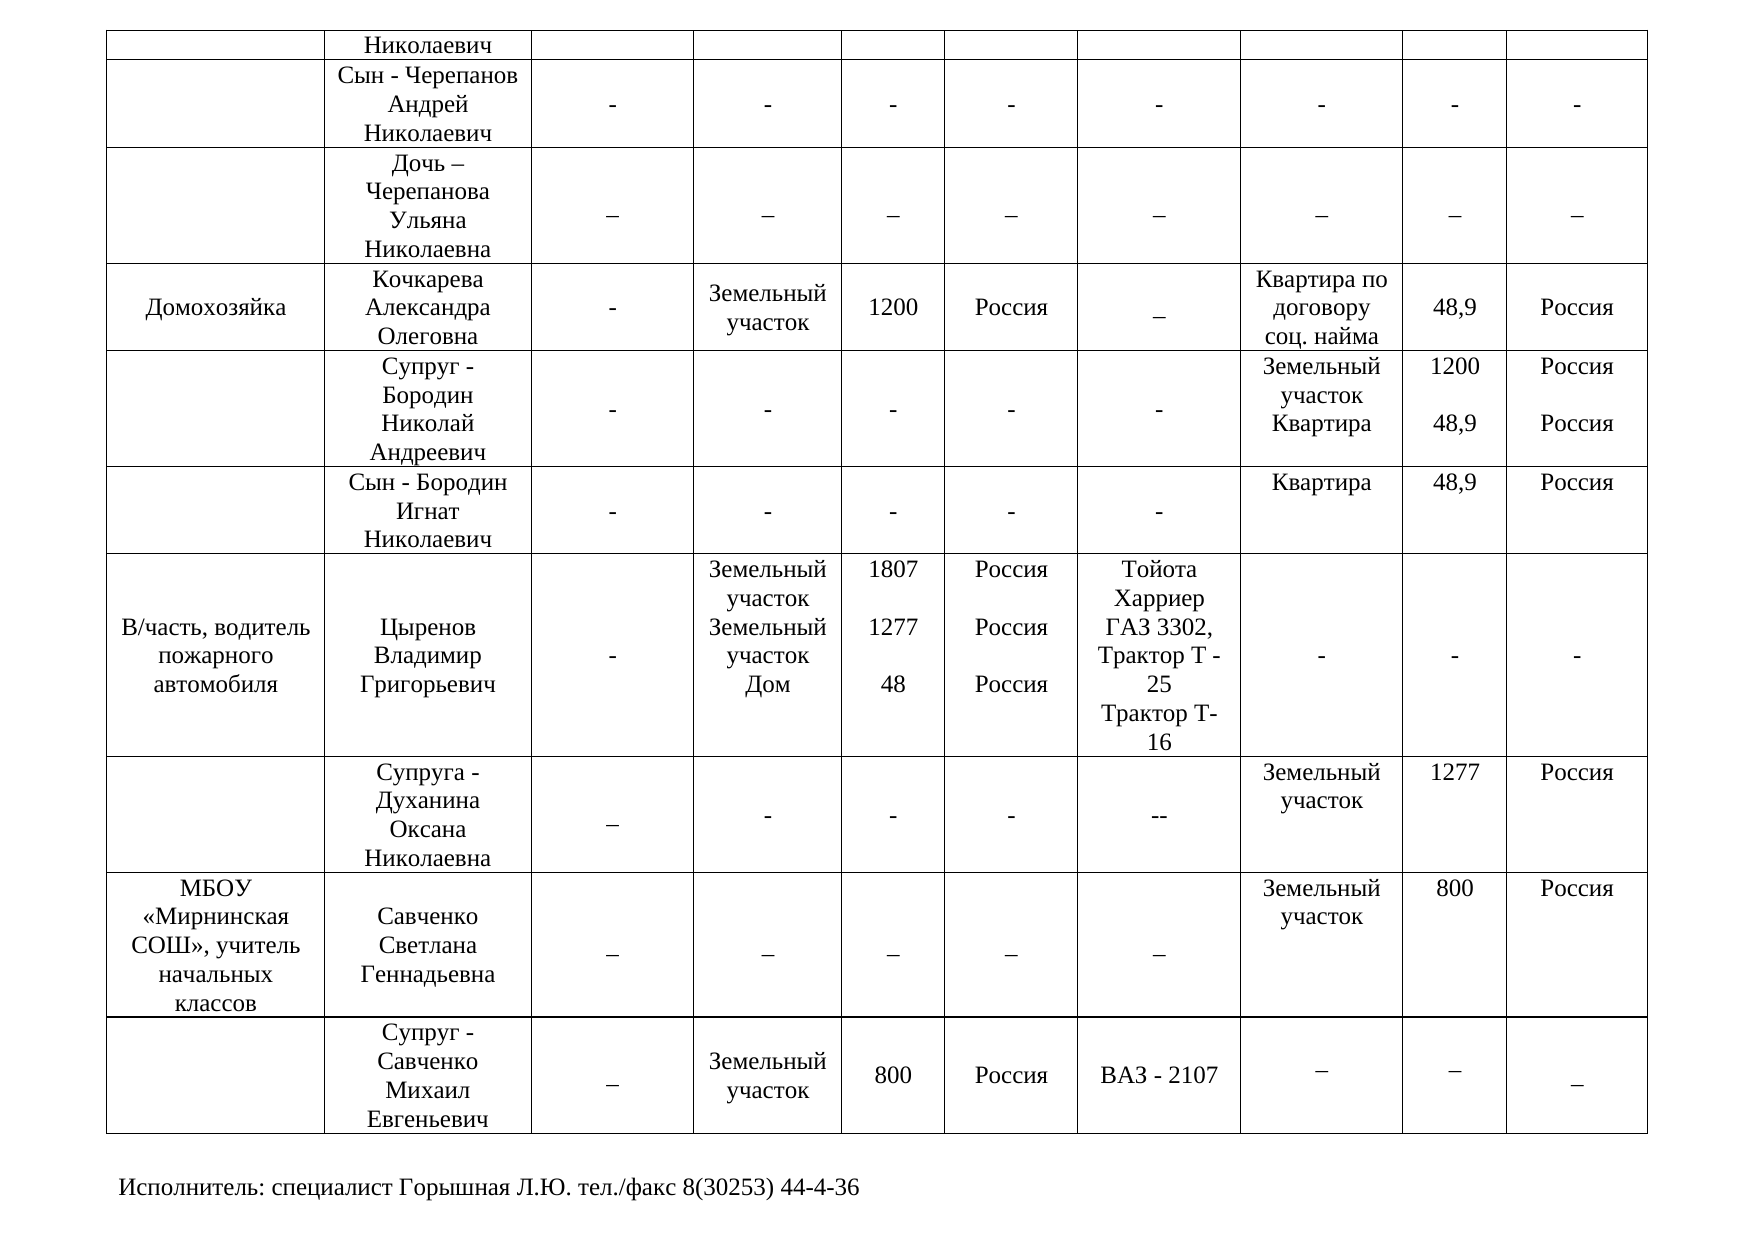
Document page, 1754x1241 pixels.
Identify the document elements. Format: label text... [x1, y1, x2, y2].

table_cell _ [1403, 148, 1506, 263]
table_cell Сын - Черепанов Андрей Николаевич [325, 60, 531, 147]
table_cell - [532, 60, 693, 147]
table_cell 1200 48,9 [1403, 351, 1506, 466]
table_cell [107, 60, 324, 147]
table_cell Россия Россия [1507, 351, 1647, 466]
table_cell ВАЗ - 2107 [1078, 1018, 1240, 1132]
table_cell - [1507, 554, 1647, 756]
table_cell МБОУ «Мирнинская СОШ», учитель начальных классов [107, 873, 324, 1016]
table_cell _ [1241, 1018, 1402, 1132]
table_cell - [842, 351, 944, 466]
table_cell 48,9 [1403, 467, 1506, 553]
table_cell Сын - Бородин Игнат Николаевич [325, 467, 531, 553]
table_cell Супруга - Духанина Оксана Николаевна [325, 757, 531, 872]
table_cell 800 [842, 1018, 944, 1132]
table_cell _ [1507, 148, 1647, 263]
table_cell Земельный участок [1241, 873, 1402, 1016]
table_cell - [1078, 31, 1240, 59]
table_cell - [694, 60, 841, 147]
table_cell _ [1078, 264, 1240, 350]
table_cell - [1507, 31, 1647, 59]
table_cell 48,9 [1403, 264, 1506, 350]
table_cell - [945, 351, 1077, 466]
table_cell Земельный участок [1241, 757, 1402, 872]
table_cell [107, 351, 324, 466]
table_cell - [532, 264, 693, 350]
table_cell Дочь – Черепанова Ульяна Николаевна [325, 148, 531, 263]
table_cell _ [532, 757, 693, 872]
table_cell - [1078, 467, 1240, 553]
table_cell - [532, 554, 693, 756]
table_cell Россия Россия Россия [945, 554, 1077, 756]
table_cell Земельный участок Земельный участок Дом [694, 554, 841, 756]
table_cell - [1078, 351, 1240, 466]
table_cell - [532, 467, 693, 553]
table_cell [107, 467, 324, 553]
table_cell - [945, 467, 1077, 553]
table_cell - [1078, 60, 1240, 147]
table_cell _ [532, 873, 693, 1016]
table_cell _ [1241, 148, 1402, 263]
table_cell Цыренов Владимир Григорьевич [325, 554, 531, 756]
table_cell Россия [945, 1018, 1077, 1132]
table_cell _ [945, 873, 1077, 1016]
table_cell _ [1078, 148, 1240, 263]
table_cell - [1241, 554, 1402, 756]
table_cell - [532, 351, 693, 466]
table_cell Земельный участок [694, 1018, 841, 1132]
table_cell _ [945, 148, 1077, 263]
table_cell - [1403, 554, 1506, 756]
table_cell 800 [1403, 873, 1506, 1016]
table_cell - [1507, 60, 1647, 147]
text Исполнитель: специалист Горышная Л.Ю. тел./факс 8(30253) 44-4-36 [118, 1172, 1636, 1201]
table_cell - [945, 31, 1077, 59]
table_cell - [694, 757, 841, 872]
table_cell Россия [1507, 467, 1647, 553]
table_cell Земельный участок Квартира [1241, 351, 1402, 466]
table_cell - [1241, 60, 1402, 147]
table_cell Тойота Харриер ГАЗ 3302, Трактор Т -25 Трактор Т-16 [1078, 554, 1240, 756]
table_cell [107, 757, 324, 872]
table_cell Домохозяйка [107, 264, 324, 350]
table_cell Супруг - Савченко Михаил Евгеньевич [325, 1018, 531, 1132]
table_cell -- [1078, 757, 1240, 872]
table_cell _ [1507, 1018, 1647, 1132]
table_cell 1807 1277 48 [842, 554, 944, 756]
table_cell Россия [945, 264, 1077, 350]
table_cell - [694, 351, 841, 466]
table_cell - [842, 757, 944, 872]
table_cell Земельный участок [694, 264, 841, 350]
table_cell _ [694, 148, 841, 263]
table_cell Квартира по договору соц. найма [1241, 264, 1402, 350]
table_cell Россия [1507, 757, 1647, 872]
table_cell [107, 148, 324, 263]
table_cell - [842, 31, 944, 59]
table_cell - [842, 60, 944, 147]
table_cell - [842, 467, 944, 553]
table_cell - [1403, 31, 1506, 59]
table_cell В/часть, водитель пожарного автомобиля [107, 554, 324, 756]
table_cell - [945, 60, 1077, 147]
table_cell Супруг - Бородин Николай Андреевич [325, 351, 531, 466]
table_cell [325, 31, 531, 59]
table_cell _ [1403, 1018, 1506, 1132]
table_cell [107, 31, 324, 59]
table_cell Савченко Светлана Геннадьевна [325, 873, 531, 1016]
table_cell _ [694, 873, 841, 1016]
table_cell Россия [1507, 264, 1647, 350]
table_cell - [694, 467, 841, 553]
table_cell - [1241, 31, 1402, 59]
table_cell _ [532, 148, 693, 263]
table_cell Россия [1507, 873, 1647, 1016]
table_cell - [1403, 60, 1506, 147]
table_cell Квартира [1241, 467, 1402, 553]
table_cell _ [532, 1018, 693, 1132]
table_cell - [945, 757, 1077, 872]
table_cell _ [842, 148, 944, 263]
table_cell 1277 [1403, 757, 1506, 872]
table_cell _ [842, 873, 944, 1016]
table_cell [107, 1018, 324, 1132]
table_cell - [694, 31, 841, 59]
table_cell 1200 [842, 264, 944, 350]
table_cell Кочкарева Александра Олеговна [325, 264, 531, 350]
table_cell - [532, 31, 693, 59]
table_cell _ [1078, 873, 1240, 1016]
